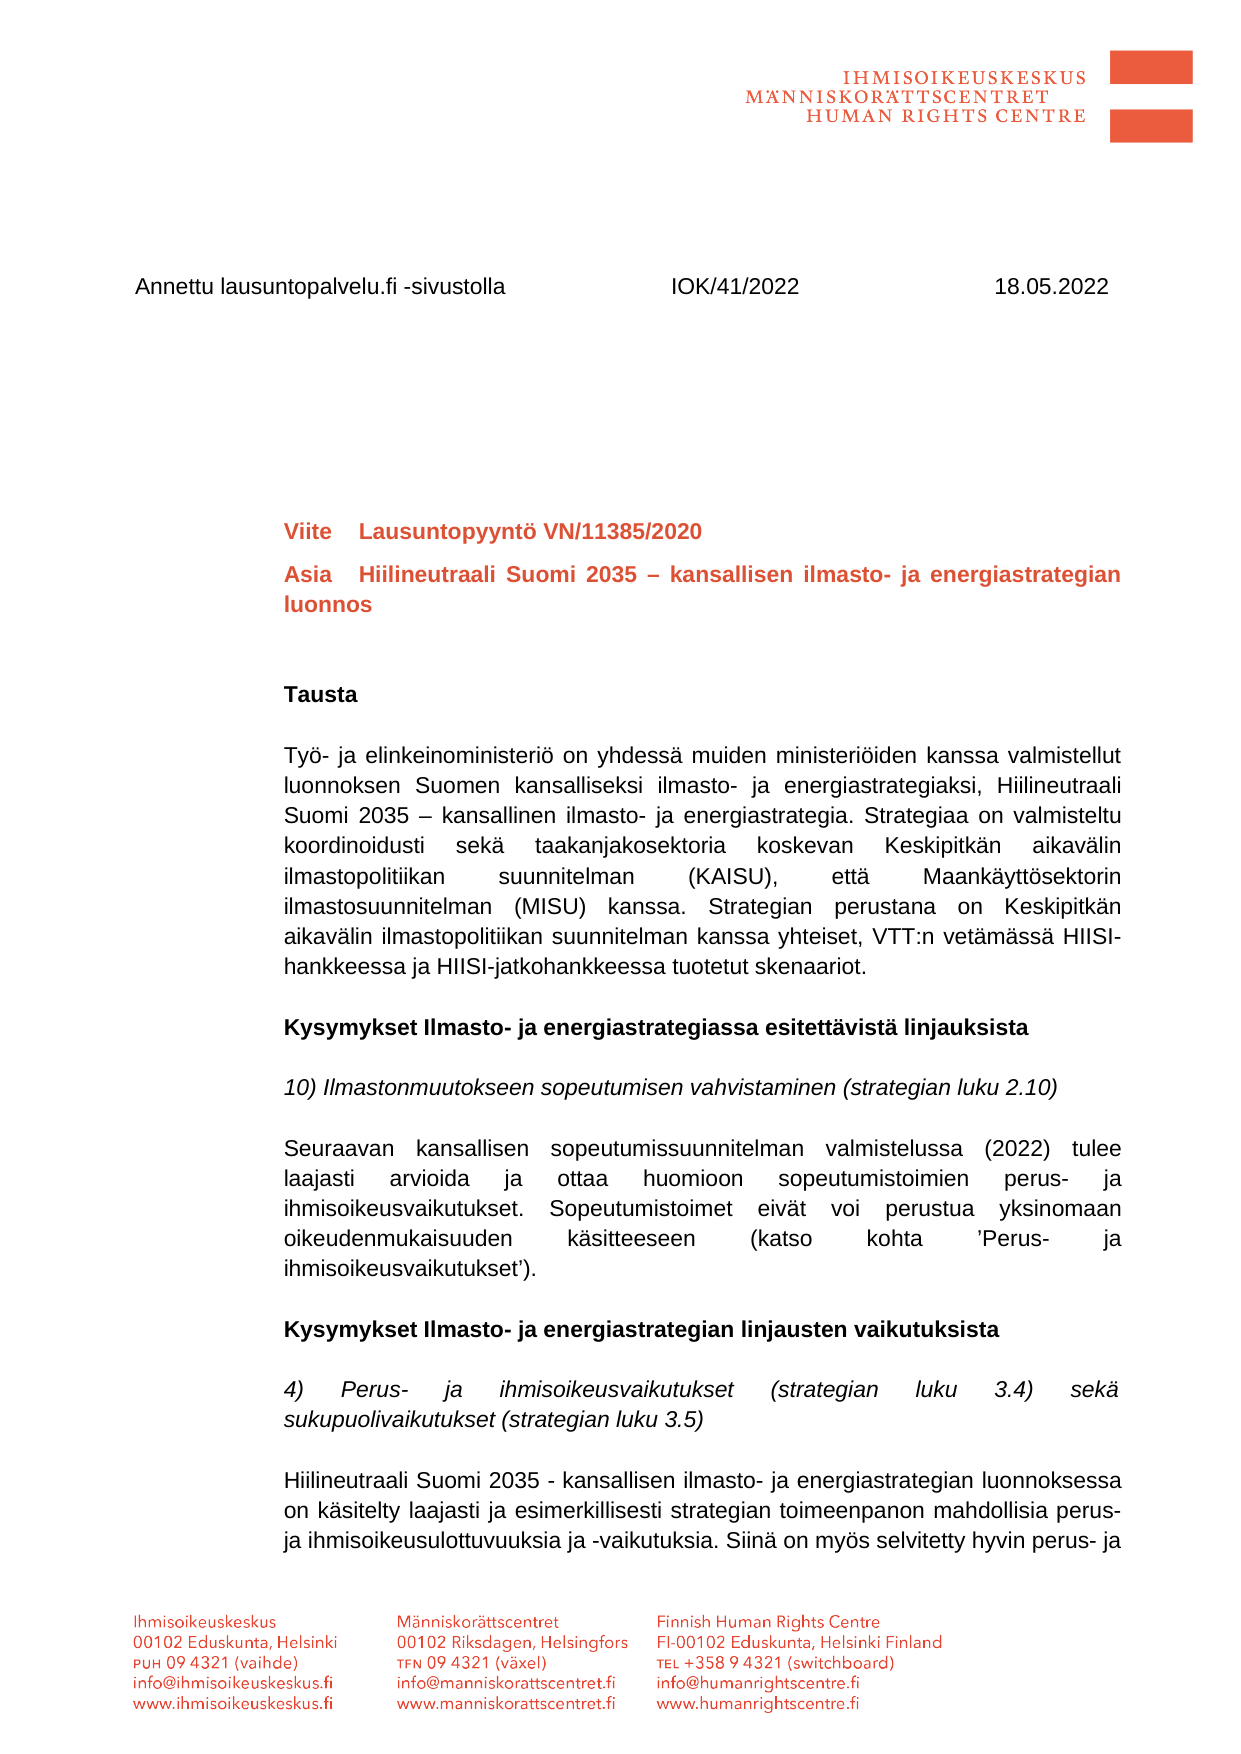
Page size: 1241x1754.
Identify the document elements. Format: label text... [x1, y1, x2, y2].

text Kysymykset Ilmasto- ja energiastrategiassa esitettävistä linjauksista [283, 1014, 1122, 1040]
text Työ- ja elinkeinoministeriö on yhdessä muiden ministeriöiden kanssa valmistellut luonnoksen Suomen kansalliseksi ilmasto- ja energiastrategiaksi, Hiilineutraali Suomi 2035 – kansallinen ilmasto- ja energiastrategia. Strategiaa on valmisteltu koordinoidusti sekä taakanjakosektoria koskevan Keskipitkän aikavälin ilmastopolitiikan suunnitelman (KAISU), että Maankäyttösektorin ilmastosuunnitelman (MISU) kanssa. Strategian perustana on Keskipitkän aikavälin ilmastopolitiikan suunnitelman kanssa yhteiset, VTT:n vetämässä HIISI-hankkeessa ja HIISI-jatkohankkeessa tuotetut skenaariot. [283, 742, 1122, 979]
picture [0, 3, 1240, 143]
text Tausta [283, 681, 1122, 708]
text 4) Perus- ja ihmisoikeusvaikutukset (strategian luku 3.4) sekä sukupuolivaikutukset (strategian luku 3.5) [283, 1376, 1122, 1433]
subtitle Asia Hiilineutraali Suomi 2035 – kansallisen ilmasto- ja energiastrategian luonnos [283, 561, 1122, 617]
text Seuraavan kansallisen sopeutumissuunnitelman valmistelussa (2022) tulee laajasti arvioida ja ottaa huomioon sopeutumistoimien perus- ja ihmisoikeusvaikutukset. Sopeutumistoimet eivät voi perustua yksinomaan oikeudenmukaisuuden käsitteeseen (katso kohta ’Perus- ja ihmisoikeusvaikutukset’). [283, 1134, 1122, 1282]
picture [118, 1598, 957, 1728]
text Kysymykset Ilmasto- ja energiastrategian linjausten vaikutuksista [283, 1316, 1122, 1342]
text 10) Ilmastonmuutokseen sopeutumisen vahvistaminen (strategian luku 2.10) [283, 1074, 1122, 1100]
subtitle Viite Lausuntopyyntö VN/11385/2020 [283, 518, 1122, 544]
